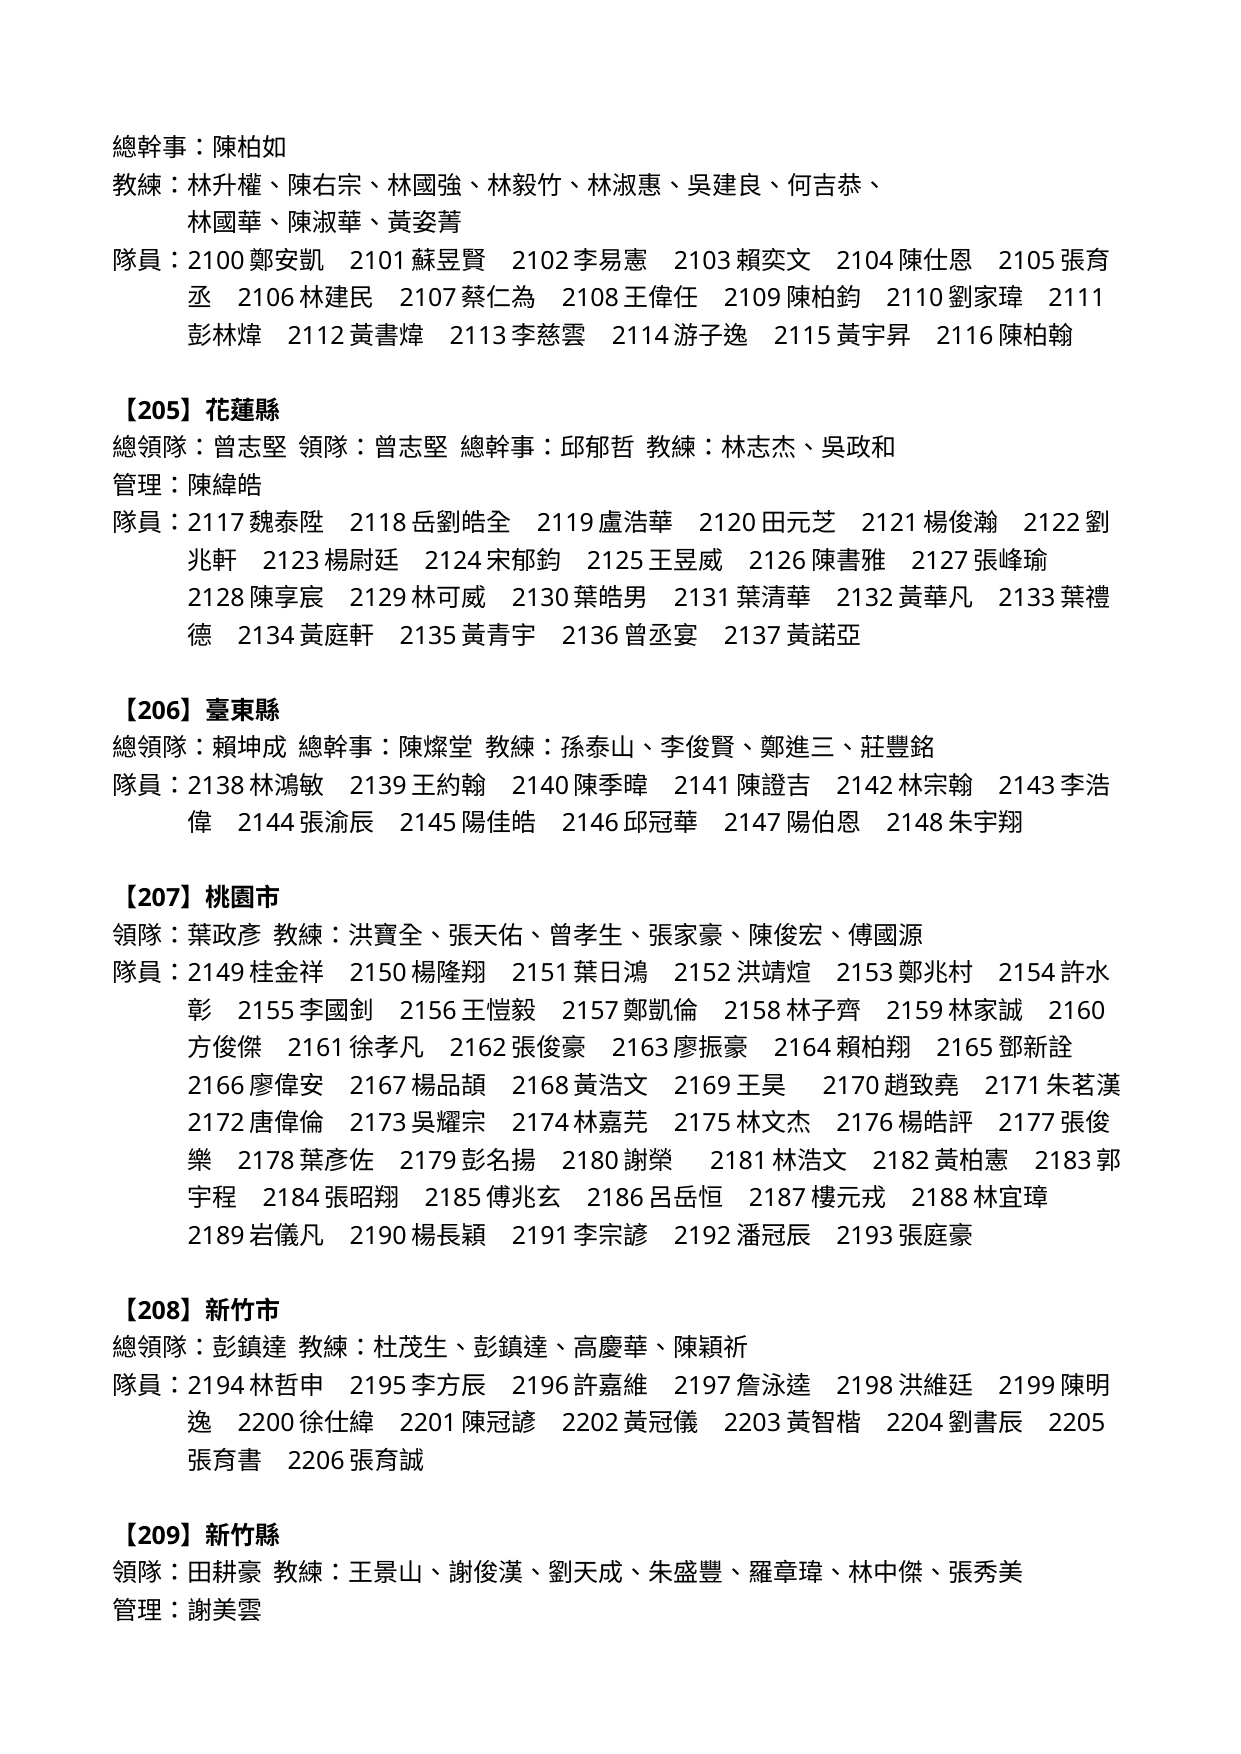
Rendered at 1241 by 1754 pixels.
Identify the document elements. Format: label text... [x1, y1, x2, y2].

text 管理：謝美雲 [112, 1589, 1128, 1627]
text 管理：陳緯皓 [112, 464, 1128, 502]
text 總幹事：陳柏如 [112, 127, 1128, 164]
text 隊員：2149桂金祥 2150楊隆翔 2151葉日鴻 2152洪靖煊 2153鄭兆村 2154許水彰 2155李國釗 2156王愷毅 2157鄭凱倫 2158林子齊 2159林家誠 2160方俊傑 2161徐孝凡 2162張俊豪 2163廖振豪 2164賴柏翔 2165鄧新詮 2166廖偉安 2167楊品頡 2168黃浩文 2169王昊 2170趙致堯 2171朱茗漢 2172唐偉倫 2173吳耀宗 2174林嘉芫 2175林文杰 2176楊皓評 2177張俊樂 2178葉彥佐 2179彭名揚 2180謝榮 2181林浩文 2182黃柏憲 2183郭宇程 2184張昭翔 2185傅兆玄 2186呂岳恒 2187樓元戎 2188林宜璋 2189岩儀凡 2190楊長穎 2191李宗諺 2192潘冠辰 2193張庭豪 [112, 952, 1128, 1252]
text 【205】花蓮縣 [112, 389, 1128, 427]
text 總領隊：賴坤成 總幹事：陳燦堂 教練：孫泰山、李俊賢、鄭進三、莊豐銘 [112, 727, 1128, 764]
text 【209】新竹縣 [112, 1514, 1128, 1552]
text 【207】桃園市 [112, 877, 1128, 914]
text 總領隊：曾志堅 領隊：曾志堅 總幹事：邱郁哲 教練：林志杰、吳政和 [112, 427, 1128, 464]
text 總領隊：彭鎮達 教練：杜茂生、彭鎮達、高慶華、陳穎祈 [112, 1327, 1128, 1364]
text 領隊：田耕豪 教練：王景山、謝俊漢、劉天成、朱盛豐、羅章瑋、林中傑、張秀美 [112, 1552, 1128, 1589]
text 隊員：2138林鴻敏 2139王約翰 2140陳季暐 2141陳證吉 2142林宗翰 2143李浩偉 2144張渝辰 2145陽佳皓 2146邱冠華 2147陽伯恩 2148朱宇翔 [112, 764, 1128, 839]
text 【208】新竹市 [112, 1289, 1128, 1327]
text 隊員：2100鄭安凱 2101蘇昱賢 2102李易憲 2103賴奕文 2104陳仕恩 2105張育丞 2106林建民 2107蔡仁為 2108王偉任 2109陳柏鈞 2110劉家瑋 2111彭林煒 2112黃書煒 2113李慈雲 2114游子逸 2115黃宇昇 2116陳柏翰 [112, 239, 1128, 352]
text 隊員：2194林哲申 2195李方辰 2196許嘉維 2197詹泳逵 2198洪維廷 2199陳明逸 2200徐仕緯 2201陳冠諺 2202黃冠儀 2203黃智楷 2204劉書辰 2205張育書 2206張育誠 [112, 1364, 1128, 1477]
text 【206】臺東縣 [112, 689, 1128, 727]
text 教練：林升權、陳右宗、林國強、林毅竹、林淑惠、吳建良、何吉恭、 [112, 164, 1128, 202]
text 領隊：葉政彥 教練：洪寶全、張天佑、曾孝生、張家豪、陳俊宏、傅國源 [112, 914, 1128, 952]
text 隊員：2117魏泰陞 2118岳劉皓全 2119盧浩華 2120田元芝 2121楊俊瀚 2122劉兆軒 2123楊尉廷 2124宋郁鈞 2125王昱威 2126陳書雅 2127張峰瑜 2128陳享宸 2129林可威 2130葉皓男 2131葉清華 2132黃華凡 2133葉禮德 2134黃庭軒 2135黃青宇 2136曾丞宴 2137黃諾亞 [112, 502, 1128, 652]
text 林國華、陳淑華、黃姿菁 [112, 202, 1128, 239]
